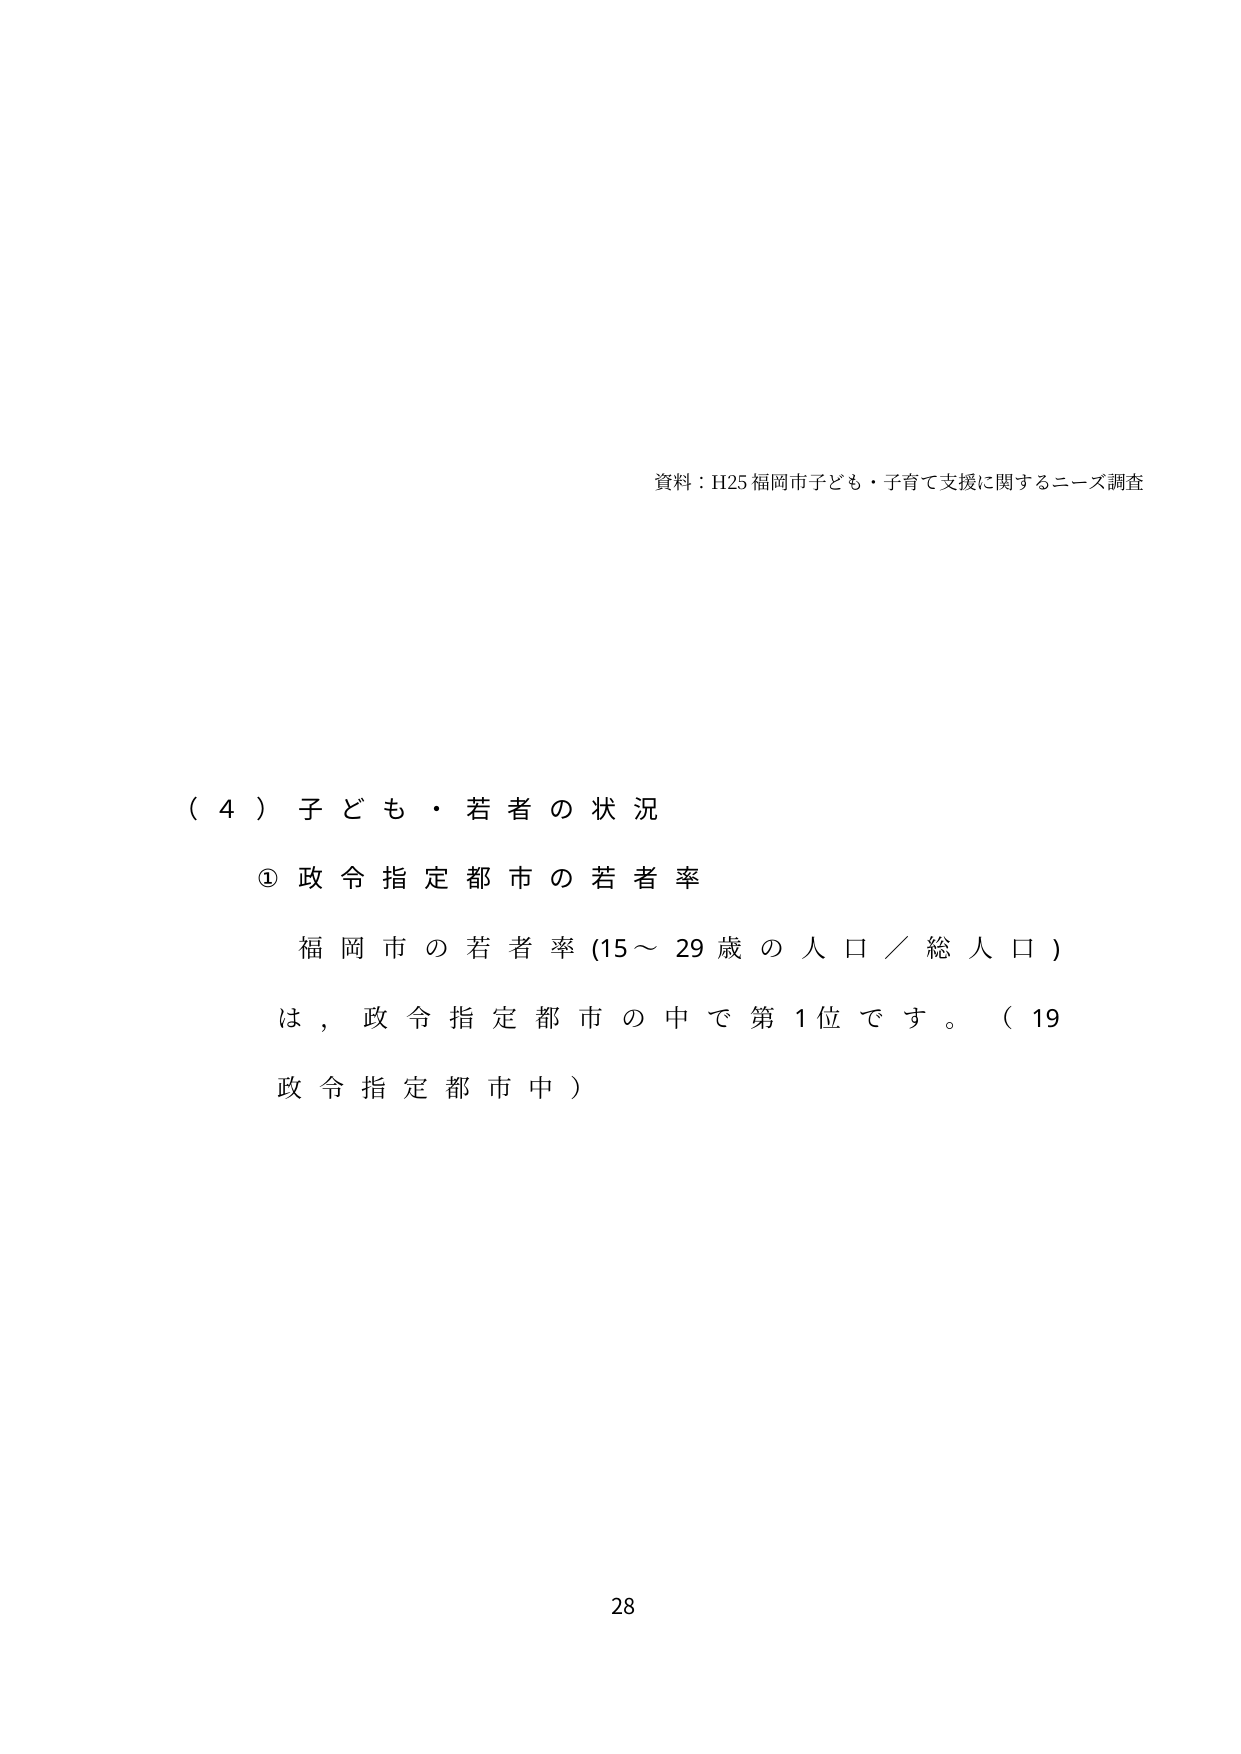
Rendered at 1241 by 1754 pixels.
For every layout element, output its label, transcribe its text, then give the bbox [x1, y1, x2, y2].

text ① 政令指定都市の若者率 [173, 842, 1073, 912]
text （４）子ども・若者の状況 [173, 772, 1073, 842]
text 福岡市の若者率(15～29歳の人口／総人口)は，政令指定都市の中で第1位です。（19政令指定都市中） [257, 912, 1073, 1121]
